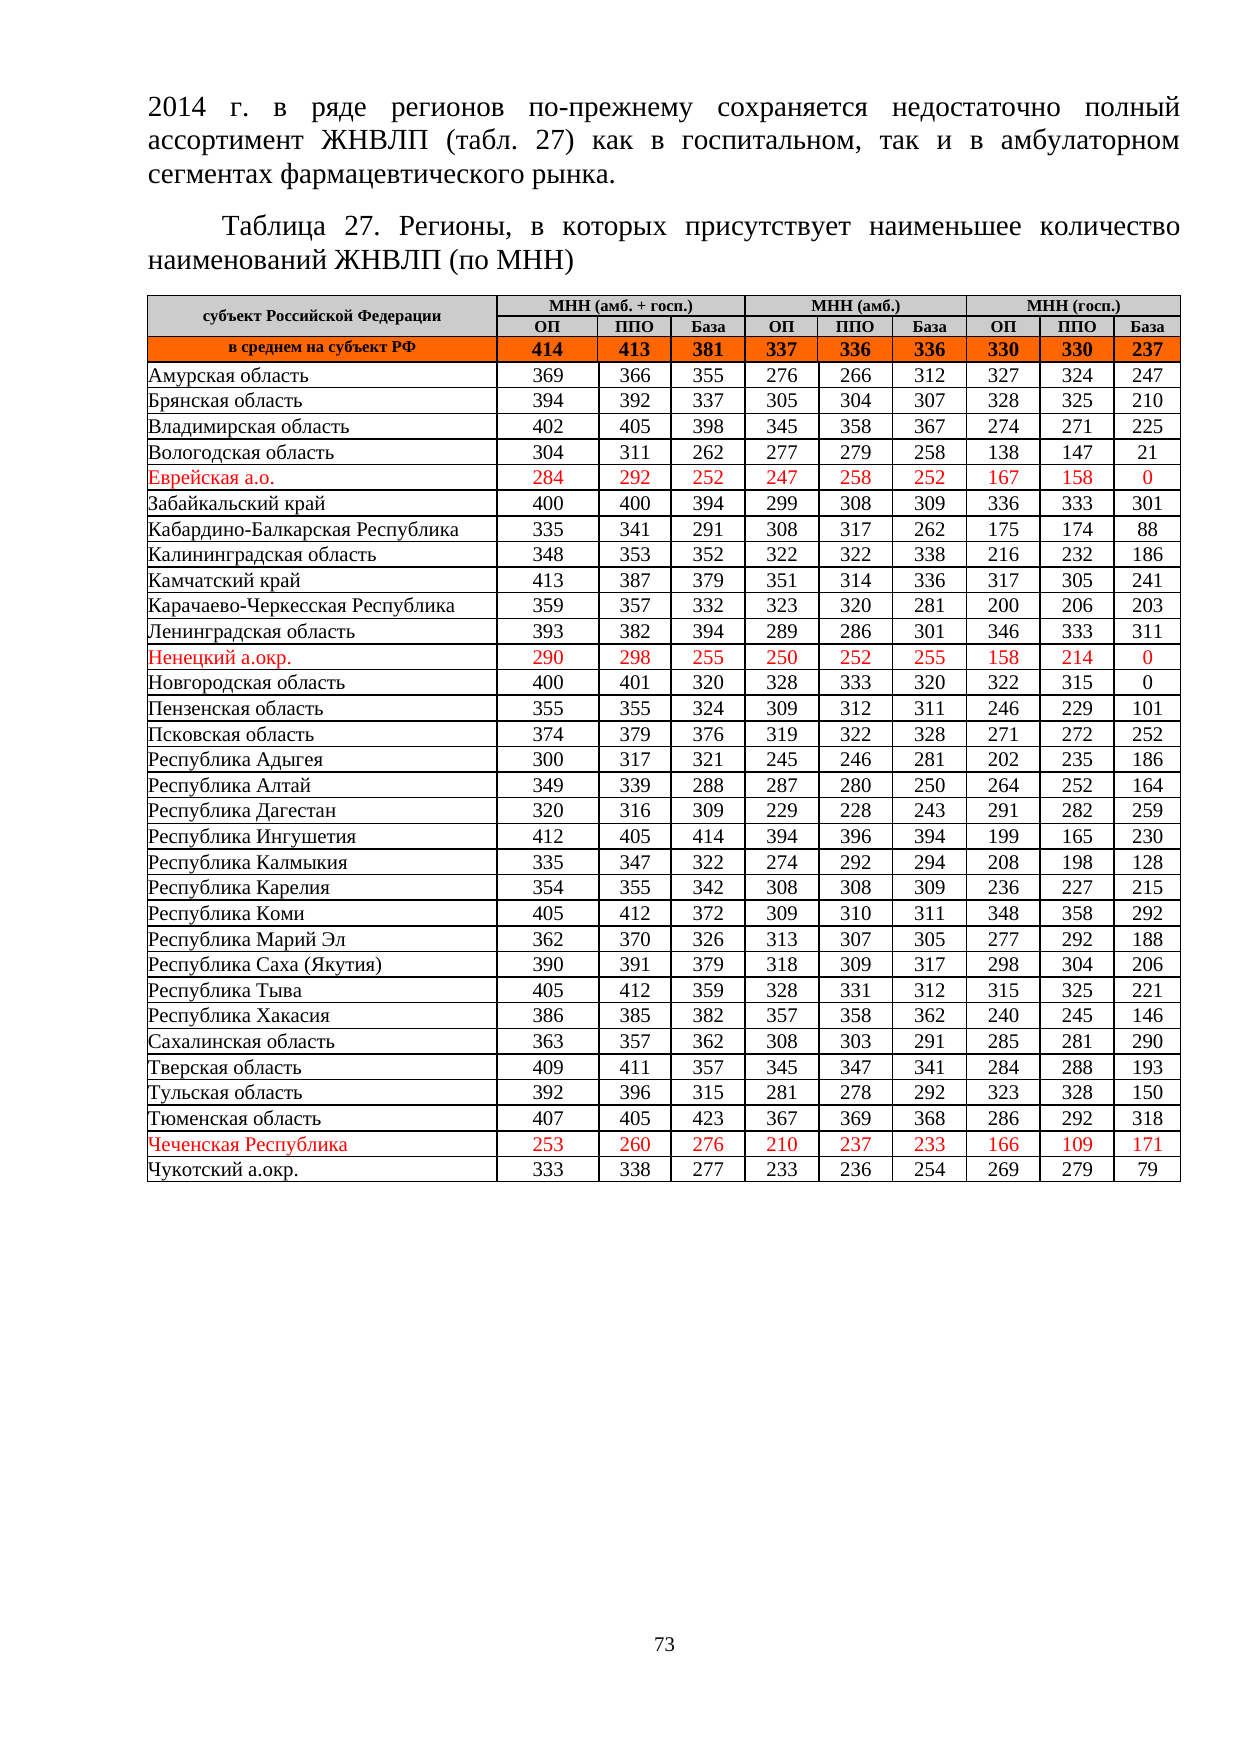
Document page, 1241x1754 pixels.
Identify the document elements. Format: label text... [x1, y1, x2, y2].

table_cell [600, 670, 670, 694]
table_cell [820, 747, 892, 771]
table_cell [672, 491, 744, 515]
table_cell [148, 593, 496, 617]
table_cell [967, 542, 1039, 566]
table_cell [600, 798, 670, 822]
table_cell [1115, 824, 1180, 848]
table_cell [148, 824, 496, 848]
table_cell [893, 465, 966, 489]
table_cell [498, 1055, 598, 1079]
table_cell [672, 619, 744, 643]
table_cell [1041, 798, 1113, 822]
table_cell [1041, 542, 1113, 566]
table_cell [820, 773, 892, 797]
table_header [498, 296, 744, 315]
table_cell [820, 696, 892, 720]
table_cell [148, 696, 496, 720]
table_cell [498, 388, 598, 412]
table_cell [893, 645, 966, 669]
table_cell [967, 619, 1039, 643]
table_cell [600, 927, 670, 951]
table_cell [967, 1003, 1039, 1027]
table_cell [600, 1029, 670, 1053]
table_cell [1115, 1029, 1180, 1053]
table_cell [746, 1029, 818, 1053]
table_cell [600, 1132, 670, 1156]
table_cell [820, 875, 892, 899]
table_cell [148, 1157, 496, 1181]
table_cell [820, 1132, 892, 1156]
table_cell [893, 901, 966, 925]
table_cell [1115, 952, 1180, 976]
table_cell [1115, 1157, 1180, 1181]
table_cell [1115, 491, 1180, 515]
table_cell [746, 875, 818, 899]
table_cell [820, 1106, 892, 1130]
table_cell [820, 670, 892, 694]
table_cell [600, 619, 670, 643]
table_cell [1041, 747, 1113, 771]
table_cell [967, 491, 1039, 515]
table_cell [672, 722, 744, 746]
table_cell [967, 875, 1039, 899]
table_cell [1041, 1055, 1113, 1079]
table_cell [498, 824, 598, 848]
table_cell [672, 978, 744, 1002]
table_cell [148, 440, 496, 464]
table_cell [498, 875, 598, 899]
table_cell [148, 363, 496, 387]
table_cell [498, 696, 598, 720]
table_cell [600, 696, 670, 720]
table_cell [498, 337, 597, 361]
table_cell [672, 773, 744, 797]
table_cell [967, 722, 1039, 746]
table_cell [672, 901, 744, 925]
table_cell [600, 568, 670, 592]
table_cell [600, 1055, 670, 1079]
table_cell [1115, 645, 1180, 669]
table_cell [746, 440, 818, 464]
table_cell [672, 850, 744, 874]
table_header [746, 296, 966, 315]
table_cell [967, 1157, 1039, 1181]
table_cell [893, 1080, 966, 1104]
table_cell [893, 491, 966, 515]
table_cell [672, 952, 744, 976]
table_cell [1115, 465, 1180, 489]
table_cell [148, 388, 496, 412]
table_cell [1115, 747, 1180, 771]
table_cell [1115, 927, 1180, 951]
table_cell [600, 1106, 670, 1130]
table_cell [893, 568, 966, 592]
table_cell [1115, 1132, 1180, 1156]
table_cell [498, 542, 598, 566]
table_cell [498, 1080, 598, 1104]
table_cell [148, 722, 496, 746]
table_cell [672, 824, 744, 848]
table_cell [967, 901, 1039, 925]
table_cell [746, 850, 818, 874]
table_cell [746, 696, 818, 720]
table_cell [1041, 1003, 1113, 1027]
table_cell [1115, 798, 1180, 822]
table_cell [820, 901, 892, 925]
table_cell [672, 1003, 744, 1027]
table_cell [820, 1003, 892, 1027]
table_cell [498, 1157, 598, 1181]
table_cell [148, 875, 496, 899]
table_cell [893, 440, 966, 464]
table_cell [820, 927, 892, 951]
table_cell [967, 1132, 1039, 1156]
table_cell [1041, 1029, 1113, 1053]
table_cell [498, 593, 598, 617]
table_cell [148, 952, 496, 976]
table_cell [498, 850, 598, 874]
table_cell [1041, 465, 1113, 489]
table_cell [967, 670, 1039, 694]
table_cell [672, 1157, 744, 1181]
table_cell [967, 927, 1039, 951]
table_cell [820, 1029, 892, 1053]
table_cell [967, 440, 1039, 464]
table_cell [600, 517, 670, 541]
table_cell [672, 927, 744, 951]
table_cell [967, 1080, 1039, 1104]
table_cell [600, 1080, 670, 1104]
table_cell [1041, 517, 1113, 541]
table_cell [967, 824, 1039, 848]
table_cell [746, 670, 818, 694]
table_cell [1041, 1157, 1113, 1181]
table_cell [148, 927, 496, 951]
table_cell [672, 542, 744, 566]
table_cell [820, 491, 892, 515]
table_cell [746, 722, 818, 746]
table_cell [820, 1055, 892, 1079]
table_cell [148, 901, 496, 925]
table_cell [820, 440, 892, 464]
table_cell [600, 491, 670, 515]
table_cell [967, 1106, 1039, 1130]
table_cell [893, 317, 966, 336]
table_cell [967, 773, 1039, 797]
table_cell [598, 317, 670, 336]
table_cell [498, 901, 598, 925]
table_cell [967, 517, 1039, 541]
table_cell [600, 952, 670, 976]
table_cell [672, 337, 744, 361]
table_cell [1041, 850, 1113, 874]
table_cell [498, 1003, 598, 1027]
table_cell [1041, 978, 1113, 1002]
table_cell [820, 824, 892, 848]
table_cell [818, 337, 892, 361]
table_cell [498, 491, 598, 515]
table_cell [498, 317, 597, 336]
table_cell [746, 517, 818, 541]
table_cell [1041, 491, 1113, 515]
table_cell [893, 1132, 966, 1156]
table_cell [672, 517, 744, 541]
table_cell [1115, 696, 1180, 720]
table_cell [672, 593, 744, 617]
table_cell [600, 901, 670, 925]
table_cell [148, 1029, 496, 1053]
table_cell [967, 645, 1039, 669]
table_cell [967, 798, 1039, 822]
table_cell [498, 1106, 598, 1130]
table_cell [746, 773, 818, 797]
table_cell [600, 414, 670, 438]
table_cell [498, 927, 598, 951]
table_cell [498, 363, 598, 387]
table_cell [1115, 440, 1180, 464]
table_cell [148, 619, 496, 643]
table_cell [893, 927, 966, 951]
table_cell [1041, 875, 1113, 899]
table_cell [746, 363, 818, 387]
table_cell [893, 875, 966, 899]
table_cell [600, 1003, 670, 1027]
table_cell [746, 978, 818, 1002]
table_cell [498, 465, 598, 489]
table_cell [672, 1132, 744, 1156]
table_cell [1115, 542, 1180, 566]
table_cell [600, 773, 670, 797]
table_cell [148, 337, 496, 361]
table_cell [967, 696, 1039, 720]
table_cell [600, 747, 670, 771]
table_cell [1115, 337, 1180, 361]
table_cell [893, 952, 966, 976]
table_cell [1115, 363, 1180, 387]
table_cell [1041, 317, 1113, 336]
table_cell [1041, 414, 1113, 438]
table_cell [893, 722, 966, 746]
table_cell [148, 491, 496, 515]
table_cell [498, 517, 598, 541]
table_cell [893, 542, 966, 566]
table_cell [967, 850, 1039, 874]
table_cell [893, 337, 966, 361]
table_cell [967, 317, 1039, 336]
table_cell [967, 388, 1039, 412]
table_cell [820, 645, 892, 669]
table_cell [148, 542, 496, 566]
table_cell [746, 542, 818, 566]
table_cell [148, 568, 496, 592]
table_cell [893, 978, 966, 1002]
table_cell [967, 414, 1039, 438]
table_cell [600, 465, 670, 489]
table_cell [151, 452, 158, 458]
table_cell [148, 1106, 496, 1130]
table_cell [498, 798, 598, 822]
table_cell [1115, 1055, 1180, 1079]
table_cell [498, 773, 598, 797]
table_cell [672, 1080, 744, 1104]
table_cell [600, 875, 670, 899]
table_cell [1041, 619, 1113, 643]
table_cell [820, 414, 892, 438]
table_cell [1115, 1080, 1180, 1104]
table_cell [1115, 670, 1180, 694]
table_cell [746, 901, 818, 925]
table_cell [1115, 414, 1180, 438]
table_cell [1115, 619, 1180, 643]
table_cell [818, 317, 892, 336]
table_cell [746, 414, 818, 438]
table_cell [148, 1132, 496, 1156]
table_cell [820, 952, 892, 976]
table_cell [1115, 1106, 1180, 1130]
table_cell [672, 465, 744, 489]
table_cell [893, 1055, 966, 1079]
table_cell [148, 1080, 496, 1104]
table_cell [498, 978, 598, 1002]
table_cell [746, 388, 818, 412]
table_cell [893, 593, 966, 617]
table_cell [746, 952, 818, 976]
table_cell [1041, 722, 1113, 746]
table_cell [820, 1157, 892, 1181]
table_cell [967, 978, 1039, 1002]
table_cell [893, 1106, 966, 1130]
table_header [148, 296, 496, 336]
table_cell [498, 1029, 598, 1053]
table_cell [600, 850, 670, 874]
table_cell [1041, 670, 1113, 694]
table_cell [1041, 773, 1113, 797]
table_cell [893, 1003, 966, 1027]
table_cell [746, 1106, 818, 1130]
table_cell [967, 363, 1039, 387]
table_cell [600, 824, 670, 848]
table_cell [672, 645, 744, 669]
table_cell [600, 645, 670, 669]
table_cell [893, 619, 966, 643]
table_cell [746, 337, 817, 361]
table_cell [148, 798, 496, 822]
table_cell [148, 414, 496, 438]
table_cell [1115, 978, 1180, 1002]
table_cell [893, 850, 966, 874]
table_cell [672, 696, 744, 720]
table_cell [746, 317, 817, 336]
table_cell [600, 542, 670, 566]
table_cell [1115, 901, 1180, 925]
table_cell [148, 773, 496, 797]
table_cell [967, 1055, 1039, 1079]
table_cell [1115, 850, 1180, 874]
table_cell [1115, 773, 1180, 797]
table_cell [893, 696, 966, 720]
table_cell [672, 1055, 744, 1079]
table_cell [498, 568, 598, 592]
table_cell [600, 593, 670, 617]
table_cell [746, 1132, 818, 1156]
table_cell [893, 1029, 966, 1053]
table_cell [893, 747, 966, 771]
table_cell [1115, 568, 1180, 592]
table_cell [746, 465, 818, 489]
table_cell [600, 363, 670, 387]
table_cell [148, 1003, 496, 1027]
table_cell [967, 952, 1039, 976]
text Таблица 27. Регионы, в которых присутствует наименьшее количество наименований ЖНВЛП (по МНН) [148, 208, 1181, 276]
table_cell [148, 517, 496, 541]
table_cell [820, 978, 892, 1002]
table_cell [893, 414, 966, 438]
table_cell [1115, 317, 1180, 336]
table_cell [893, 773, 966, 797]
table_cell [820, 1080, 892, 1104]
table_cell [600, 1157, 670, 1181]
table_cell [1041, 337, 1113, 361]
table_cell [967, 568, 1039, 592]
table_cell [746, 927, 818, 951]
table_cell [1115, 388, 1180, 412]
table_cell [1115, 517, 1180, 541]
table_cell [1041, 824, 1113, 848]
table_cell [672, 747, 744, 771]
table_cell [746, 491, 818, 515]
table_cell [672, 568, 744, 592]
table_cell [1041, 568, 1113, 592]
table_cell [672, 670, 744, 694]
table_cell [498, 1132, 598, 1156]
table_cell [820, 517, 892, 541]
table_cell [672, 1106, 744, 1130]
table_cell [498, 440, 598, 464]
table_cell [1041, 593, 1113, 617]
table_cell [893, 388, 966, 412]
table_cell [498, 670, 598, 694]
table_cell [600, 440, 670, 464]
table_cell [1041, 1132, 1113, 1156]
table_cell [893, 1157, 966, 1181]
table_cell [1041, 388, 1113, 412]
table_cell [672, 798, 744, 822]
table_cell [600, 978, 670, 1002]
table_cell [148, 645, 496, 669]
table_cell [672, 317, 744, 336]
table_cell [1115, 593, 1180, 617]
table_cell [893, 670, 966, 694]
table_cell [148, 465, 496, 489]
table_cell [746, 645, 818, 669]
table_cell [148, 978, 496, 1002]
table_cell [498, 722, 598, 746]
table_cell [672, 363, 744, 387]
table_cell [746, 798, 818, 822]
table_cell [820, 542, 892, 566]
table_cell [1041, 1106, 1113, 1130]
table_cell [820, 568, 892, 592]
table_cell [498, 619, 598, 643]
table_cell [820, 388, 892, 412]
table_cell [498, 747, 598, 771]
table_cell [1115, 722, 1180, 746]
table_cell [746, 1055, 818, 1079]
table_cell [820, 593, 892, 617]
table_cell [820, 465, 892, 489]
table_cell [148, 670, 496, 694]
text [148, 89, 1181, 189]
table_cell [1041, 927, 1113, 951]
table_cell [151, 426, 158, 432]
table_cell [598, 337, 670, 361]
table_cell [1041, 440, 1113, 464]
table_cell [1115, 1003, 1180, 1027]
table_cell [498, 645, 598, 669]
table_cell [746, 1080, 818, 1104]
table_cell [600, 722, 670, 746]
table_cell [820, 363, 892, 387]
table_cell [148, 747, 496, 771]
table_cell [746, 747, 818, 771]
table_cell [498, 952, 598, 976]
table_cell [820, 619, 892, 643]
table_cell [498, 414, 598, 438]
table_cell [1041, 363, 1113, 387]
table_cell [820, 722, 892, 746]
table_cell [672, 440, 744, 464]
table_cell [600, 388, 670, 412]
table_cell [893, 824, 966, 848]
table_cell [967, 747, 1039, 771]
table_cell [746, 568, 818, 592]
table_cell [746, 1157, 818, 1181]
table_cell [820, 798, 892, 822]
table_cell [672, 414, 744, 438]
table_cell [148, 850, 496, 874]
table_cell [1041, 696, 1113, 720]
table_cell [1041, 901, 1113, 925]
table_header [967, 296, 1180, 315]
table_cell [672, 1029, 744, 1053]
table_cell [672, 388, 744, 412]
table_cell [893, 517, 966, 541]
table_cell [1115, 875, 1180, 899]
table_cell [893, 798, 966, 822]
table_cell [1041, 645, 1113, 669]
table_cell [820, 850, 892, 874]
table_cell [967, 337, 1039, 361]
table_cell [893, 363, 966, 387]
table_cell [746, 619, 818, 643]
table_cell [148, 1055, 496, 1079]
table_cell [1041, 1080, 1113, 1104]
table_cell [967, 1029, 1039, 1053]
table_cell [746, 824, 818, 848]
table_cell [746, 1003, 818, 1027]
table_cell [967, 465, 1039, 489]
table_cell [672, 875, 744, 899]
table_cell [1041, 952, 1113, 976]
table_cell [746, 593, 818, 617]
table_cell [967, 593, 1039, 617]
